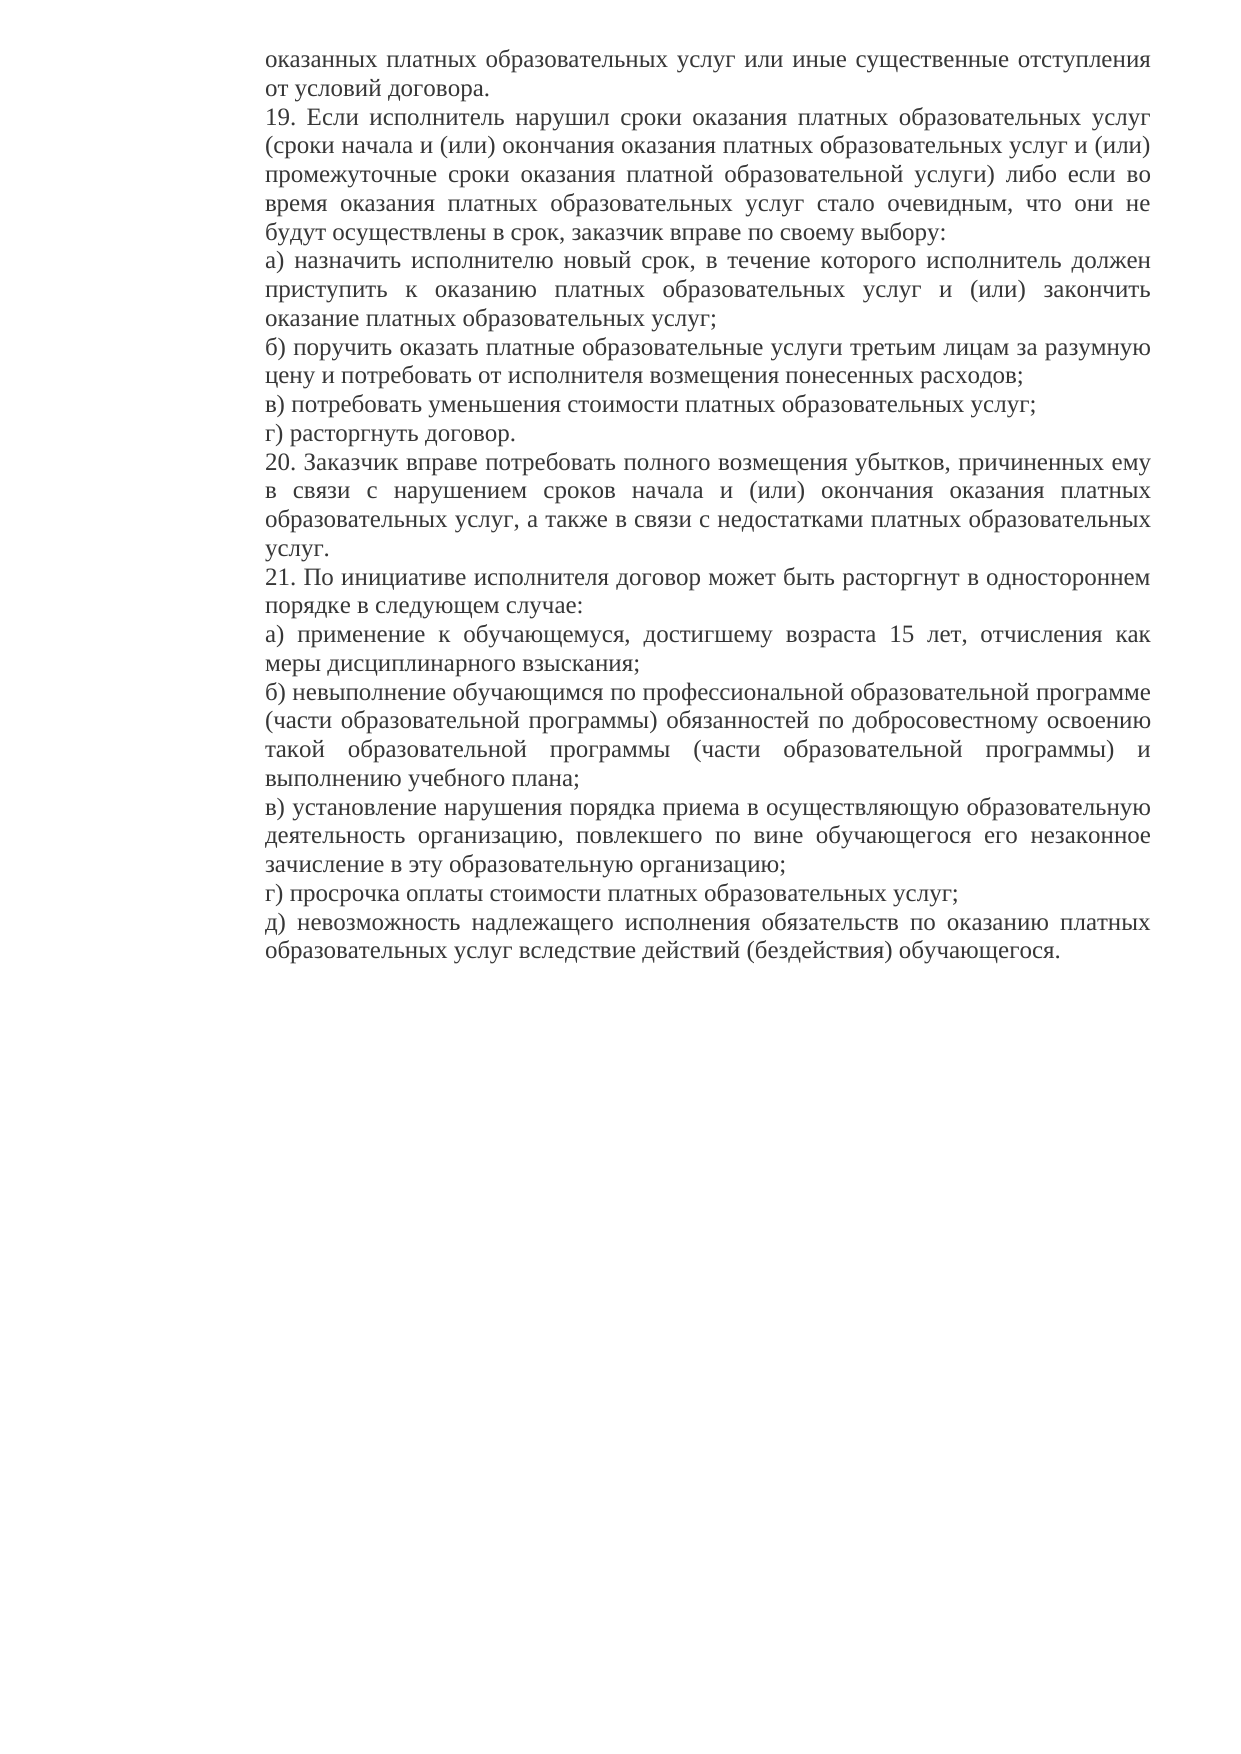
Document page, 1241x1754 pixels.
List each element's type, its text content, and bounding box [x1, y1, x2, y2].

text 20. Заказчик вправе потребовать полного возмещения убытков, причиненных ему в связи с нарушением сроков начала и (или) окончания оказания платных образовательных услуг, а также в связи с недостатками платных образовательных услуг. [265, 447, 1152, 562]
text б) поручить оказать платные образовательные услуги третьим лицам за разумную цену и потребовать от исполнителя возмещения понесенных расходов; [265, 332, 1152, 389]
text в) потребовать уменьшения стоимости платных образовательных услуг; [265, 389, 1152, 418]
text г) просрочка оплаты стоимости платных образовательных услуг; [265, 878, 1152, 907]
text 21. По инициативе исполнителя договор может быть расторгнут в одностороннем порядке в следующем случае: [265, 562, 1152, 619]
text г) расторгнуть договор. [265, 418, 1152, 447]
text 19. Если исполнитель нарушил сроки оказания платных образовательных услуг (сроки начала и (или) окончания оказания платных образовательных услуг и (или) промежуточные сроки оказания платной образовательной услуги) либо если во время оказания платных образовательных услуг стало очевидным, что они не будут осуществлены в срок, заказчик вправе по своему выбору: [265, 102, 1152, 246]
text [265, 44, 1152, 102]
text а) назначить исполнителю новый срок, в течение которого исполнитель должен приступить к оказанию платных образовательных услуг и (или) закончить оказание платных образовательных услуг; [265, 246, 1152, 332]
text д) невозможность надлежащего исполнения обязательств по оказанию платных образовательных услуг вследствие действий (бездействия) обучающегося. [265, 907, 1152, 964]
text в) установление нарушения порядка приема в осуществляющую образовательную деятельность организацию, повлекшего по вине обучающегося его незаконное зачисление в эту образовательную организацию; [265, 792, 1152, 878]
text б) невыполнение обучающимся по профессиональной образовательной программе (части образовательной программы) обязанностей по добросовестному освоению такой образовательной программы (части образовательной программы) и выполнению учебного плана; [265, 677, 1152, 792]
text а) применение к обучающемуся, достигшему возраста 15 лет, отчисления как меры дисциплинарного взыскания; [265, 619, 1152, 677]
